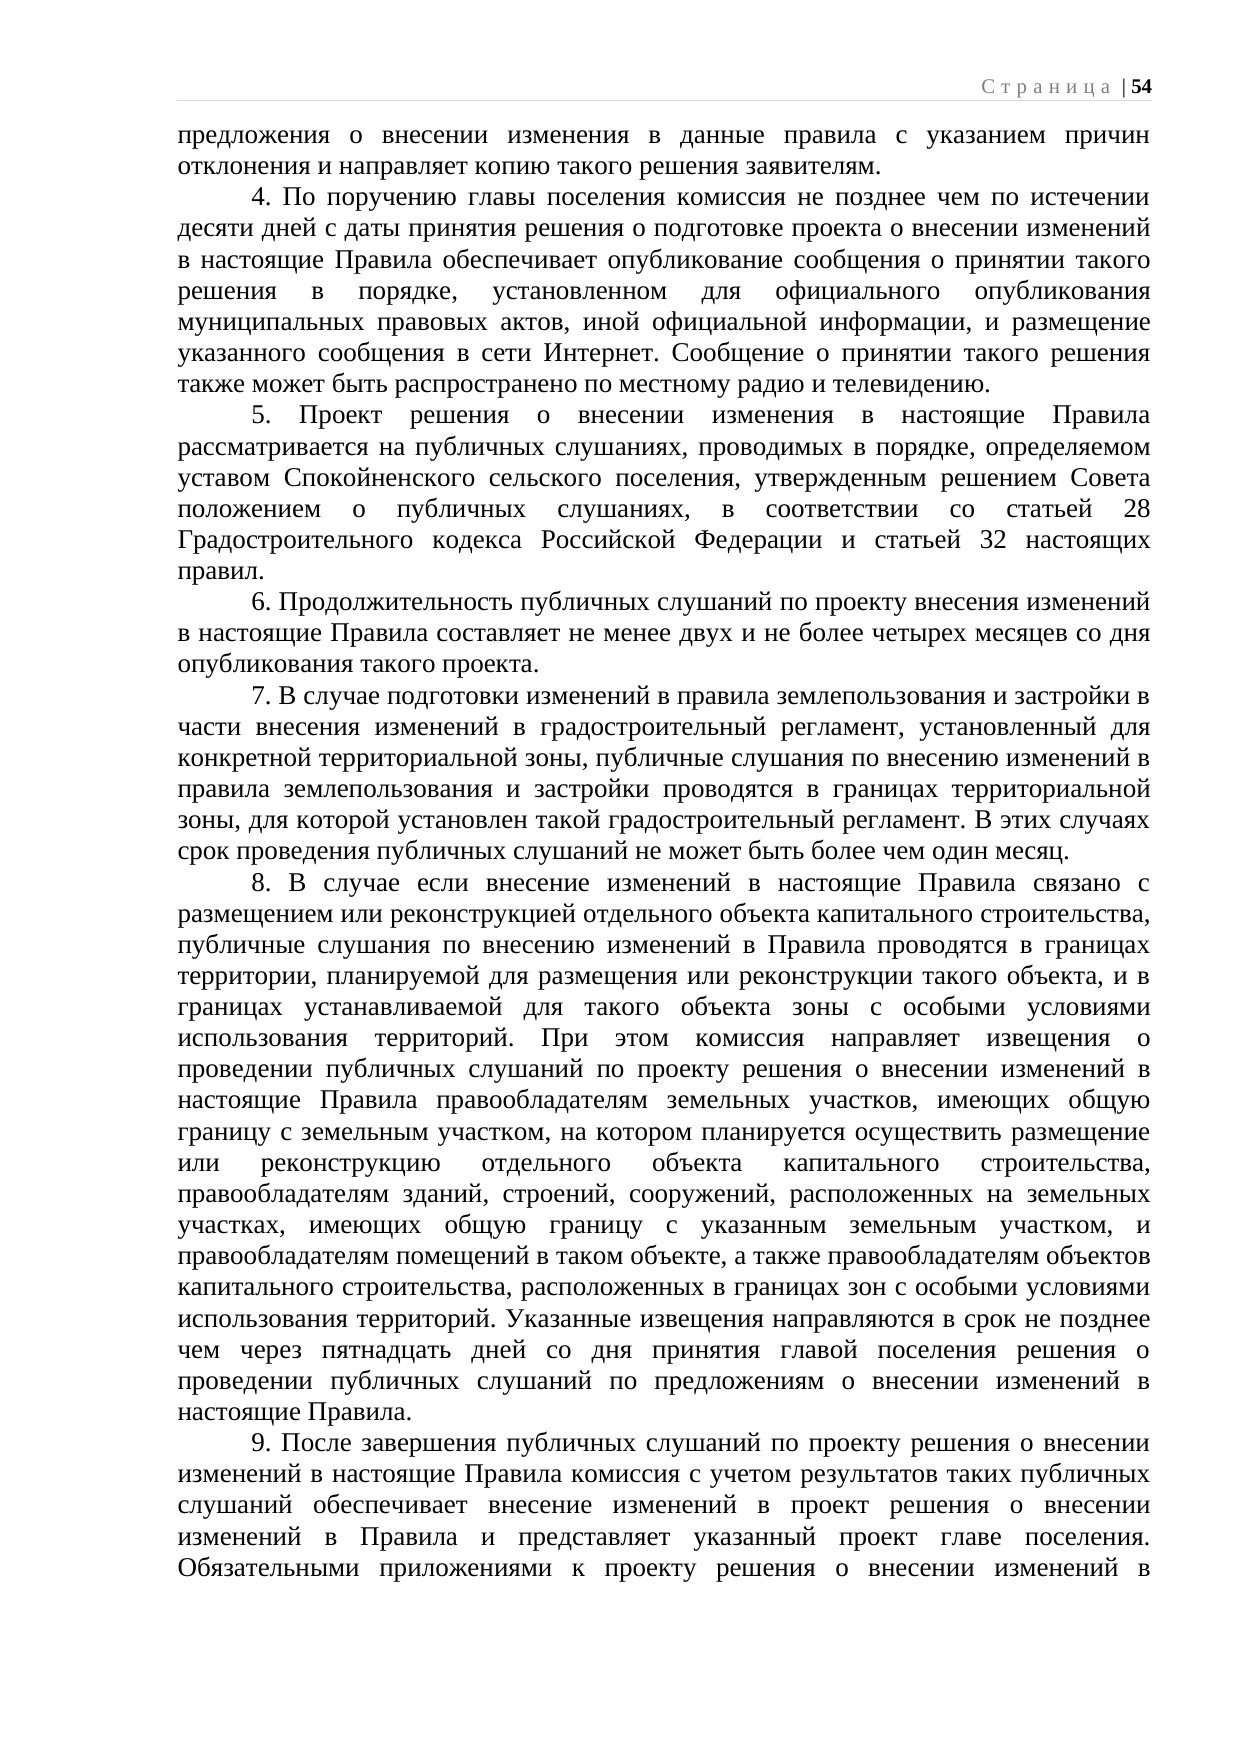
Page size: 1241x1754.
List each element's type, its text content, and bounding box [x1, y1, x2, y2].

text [177, 1426, 1152, 1582]
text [177, 118, 1152, 180]
text 8. В случае если внесение изменений в настоящие Правила связано с размещением или реконструкцией отдельного объекта капитального строительства, публичные слушания по внесению изменений в Правила проводятся в границах территории, планируемой для размещения или реконструкции такого объекта, и в границах устанавливаемой для такого объекта зоны с особыми условиями использования территорий. При этом комиссия направляет извещения о проведении публичных слушаний по проекту решения о внесении изменений в настоящие Правила правообладателям земельных участков, имеющих общую границу с земельным участком, на котором планируется осуществить размещение или реконструкцию отдельного объекта капитального строительства, правообладателям зданий, строений, сооружений, расположенных на земельных участках, имеющих общую границу с указанным земельным участком, и правообладателям помещений в таком объекте, а также правообладателям объектов капитального строительства, расположенных в границах зон с особыми условиями использования территорий. Указанные извещения направляются в срок не позднее чем через пятнадцать дней со дня принятия главой поселения решения о проведении публичных слушаний по предложениям о внесении изменений в настоящие Правила. [177, 866, 1152, 1426]
text 7. В случае подготовки изменений в правила землепользования и застройки в части внесения изменений в градостроительный регламент, установленный для конкретной территориальной зоны, публичные слушания по внесению изменений в правила землепользования и застройки проводятся в границах территориальной зоны, для которой установлен такой градостроительный регламент. В этих случаях срок проведения публичных слушаний не может быть более чем один месяц. [177, 679, 1152, 866]
text 6. Продолжительность публичных слушаний по проекту внесения изменений в настоящие Правила составляет не менее двух и не более четырех месяцев со дня опубликования такого проекта. [177, 585, 1152, 679]
text 4. По поручению главы поселения комиссия не позднее чем по истечении десяти дней с даты принятия решения о подготовке проекта о внесении изменений в настоящие Правила обеспечивает опубликование сообщения о принятии такого решения в порядке, установленном для официального опубликования муниципальных правовых актов, иной официальной информации, и размещение указанного сообщения в сети Интернет. Сообщение о принятии такого решения также может быть распространено по местному радио и телевидению. [177, 180, 1152, 398]
text 5. Проект решения о внесении изменения в настоящие Правила рассматривается на публичных слушаниях, проводимых в порядке, определяемом уставом Спокойненского сельского поселения, утвержденным решением Совета положением о публичных слушаниях, в соответствии со статьей 28 Градостроительного кодекса Российской Федерации и статьей 32 настоящих правил. [177, 398, 1152, 585]
